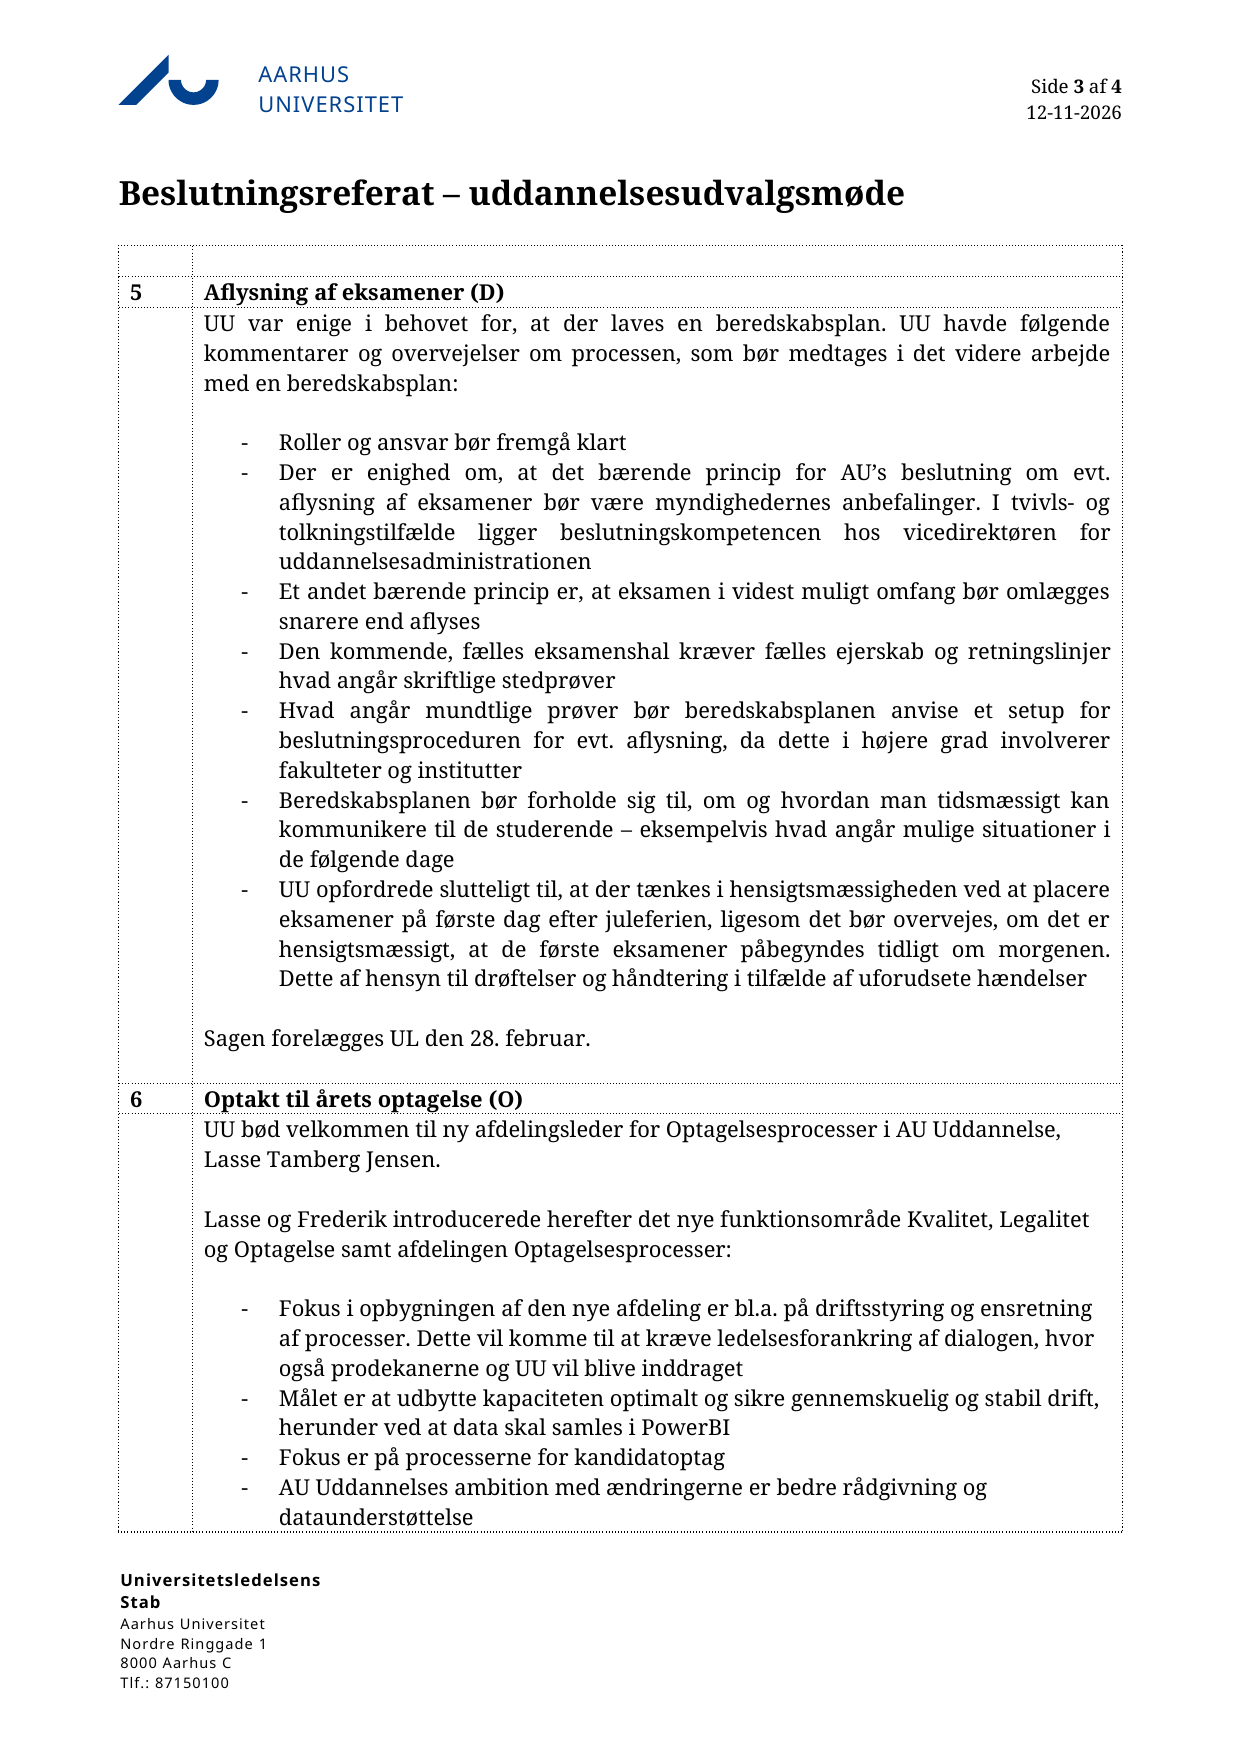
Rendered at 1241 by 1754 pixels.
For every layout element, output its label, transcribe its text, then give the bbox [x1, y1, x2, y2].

table_cell [119, 307, 192, 1082]
table_cell [119, 1113, 192, 1531]
table_cell UU var enige i behovet for, at der laves en beredskabsplan. UU havde følgende kommentarer og overvejelser om processen, som bør medtages i det videre arbejde med en beredskabsplan: Roller og ansvar bør fremgå klart Der er enighed om, at det bærende princip for AU’s beslutning om evt. aflysning af eksamener bør være myndighedernes anbefalinger. I tvivls- og tolkningstilfælde ligger beslutningskompetencen hos vicedirektøren for uddannelsesadministrationen Et andet bærende princip er, at eksamen i videst muligt omfang bør omlægges snarere end aflyses Den kommende, fælles eksamenshal kræver fælles ejerskab og retningslinjer hvad angår skriftlige stedprøver Hvad angår mundtlige prøver bør beredskabsplanen anvise et setup for beslutningsproceduren for evt. aflysning, da dette i højere grad involverer fakulteter og institutter Beredskabsplanen bør forholde sig til, om og hvordan man tidsmæssigt kan kommunikere til de studerende – eksempelvis hvad angår mulige situationer i de følgende dage UU opfordrede slutteligt til, at der tænkes i hensigtsmæssigheden ved at placere eksamener på første dag efter juleferien, ligesom det bør overvejes, om det er hensigtsmæssigt, at de første eksamener påbegyndes tidligt om morgenen. Dette af hensyn til drøftelser og håndtering i tilfælde af uforudsete hændelser Sagen forelægges UL den 28. februar. [193, 307, 1123, 1082]
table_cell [193, 245, 1123, 276]
table_cell Aflysning af eksamener (D) [193, 276, 1123, 307]
table_cell 5 [119, 276, 192, 307]
table_cell 6 [119, 1083, 192, 1113]
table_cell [193, 1113, 1123, 1531]
table_cell [119, 245, 192, 276]
table_cell Optakt til årets optagelse (O) [193, 1083, 1123, 1113]
